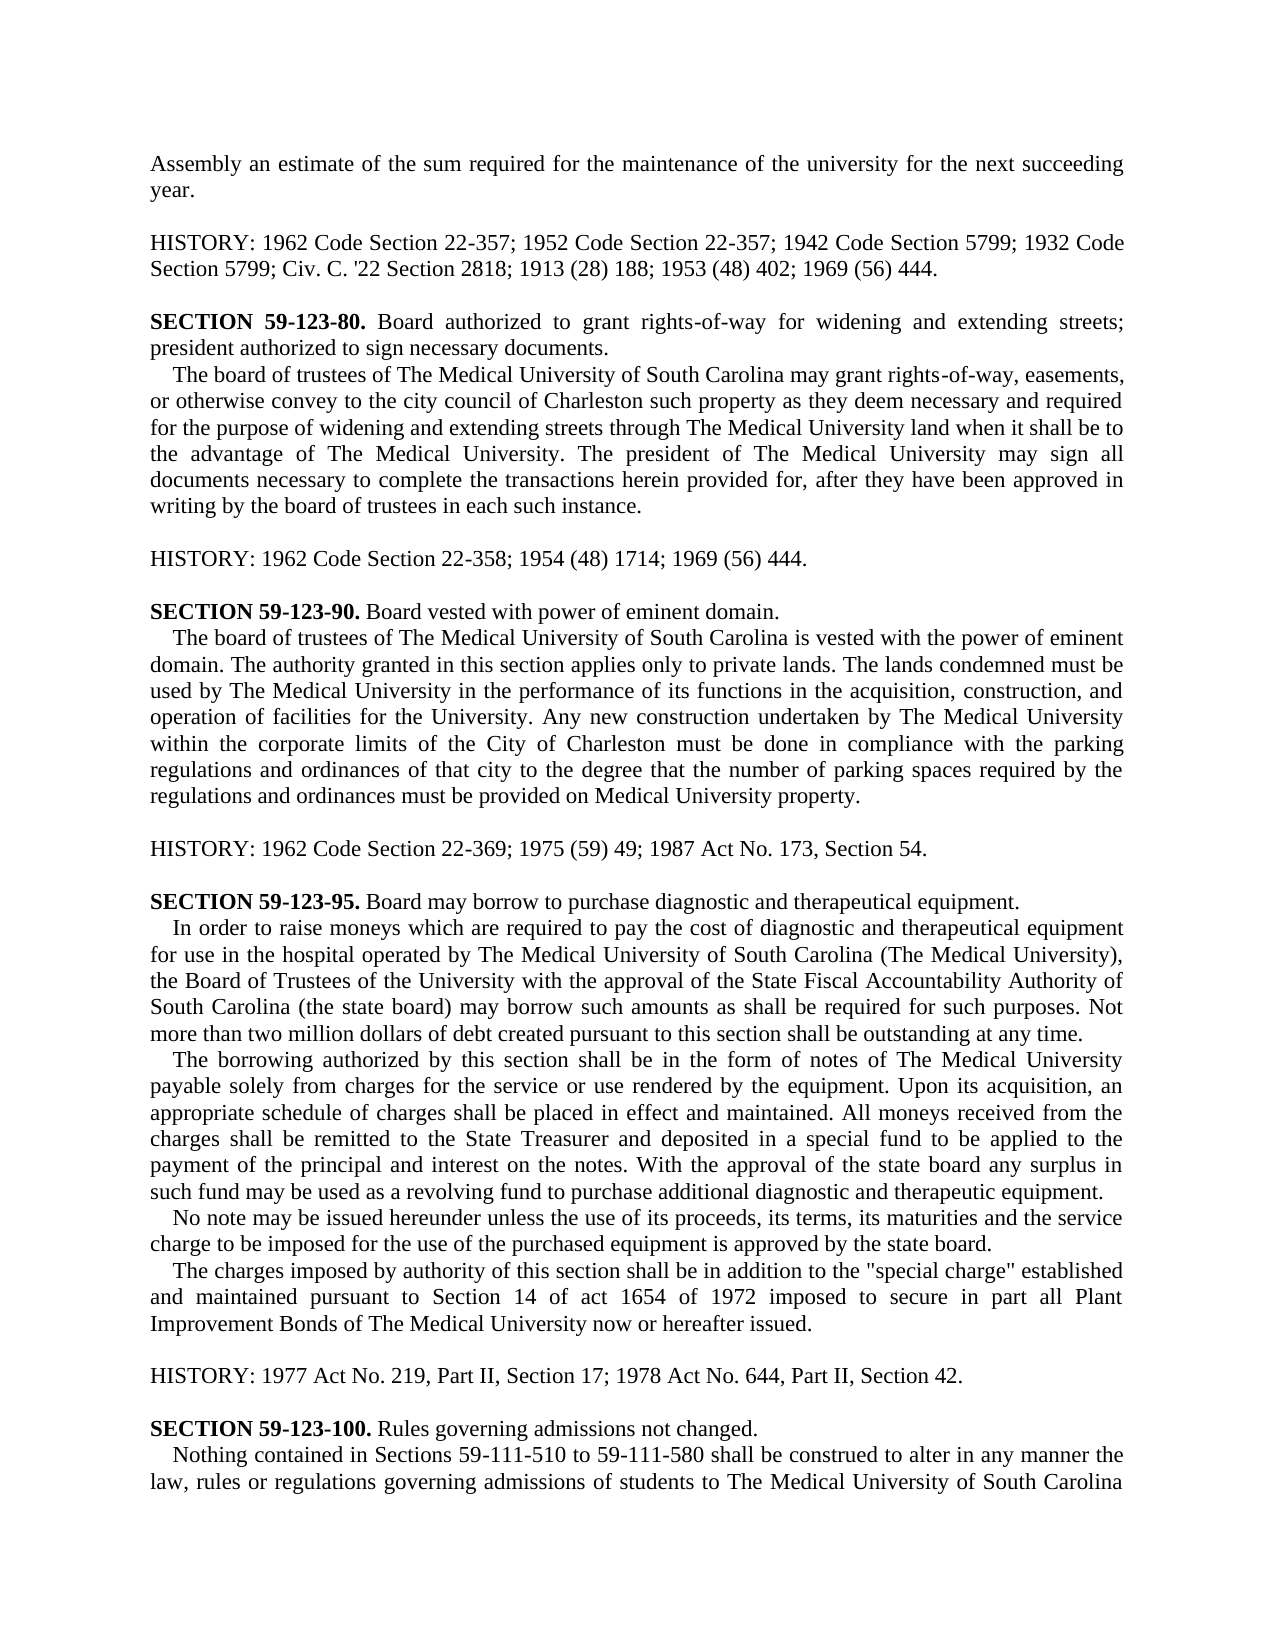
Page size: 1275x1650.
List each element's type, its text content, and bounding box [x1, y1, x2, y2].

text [150, 150, 1125, 203]
text The board of trustees of The Medical University of South Carolina is vested with the power of eminent domain. The authority granted in this section applies only to private lands. The lands condemned must be used by The Medical University in the performance of its functions in the acquisition, construction, and operation of facilities for the University. Any new construction undertaken by The Medical University within the corporate limits of the City of Charleston must be done in compliance with the parking regulations and ordinances of that city to the degree that the number of parking spaces required by the regulations and ordinances must be provided on Medical University property. [150, 624, 1125, 809]
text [150, 1441, 1125, 1494]
text The board of trustees of The Medical University of South Carolina may grant rights-of-way, easements, or otherwise convey to the city council of Charleston such property as they deem necessary and required for the purpose of widening and extending streets through The Medical University land when it shall be to the advantage of The Medical University. The president of The Medical University may sign all documents necessary to complete the transactions herein provided for, after they have been approved in writing by the board of trustees in each such instance. [150, 361, 1125, 519]
text SECTION 59-123-95. Board may borrow to purchase diagnostic and therapeutical equipment. [150, 888, 1125, 914]
text HISTORY: 1962 Code Section 22-358; 1954 (48) 1714; 1969 (56) 444. [150, 545, 1125, 572]
text No note may be issued hereunder unless the use of its proceeds, its terms, its maturities and the service charge to be imposed for the use of the purchased equipment is approved by the state board. [150, 1204, 1125, 1257]
text SECTION 59-123-80. Board authorized to grant rights-of-way for widening and extending streets; president authorized to sign necessary documents. [150, 308, 1125, 361]
text HISTORY: 1977 Act No. 219, Part II, Section 17; 1978 Act No. 644, Part II, Section 42. [150, 1362, 1125, 1389]
text In order to raise moneys which are required to pay the cost of diagnostic and therapeutical equipment for use in the hospital operated by The Medical University of South Carolina (The Medical University), the Board of Trustees of the University with the approval of the State Fiscal Accountability Authority of South Carolina (the state board) may borrow such amounts as shall be required for such purposes. Not more than two million dollars of debt created pursuant to this section shall be outstanding at any time. [150, 914, 1125, 1046]
text SECTION 59-123-90. Board vested with power of eminent domain. [150, 598, 1125, 624]
text The borrowing authorized by this section shall be in the form of notes of The Medical University payable solely from charges for the service or use rendered by the equipment. Upon its acquisition, an appropriate schedule of charges shall be placed in effect and maintained. All moneys received from the charges shall be remitted to the State Treasurer and deposited in a special fund to be applied to the payment of the principal and interest on the notes. With the approval of the state board any surplus in such fund may be used as a revolving fund to purchase additional diagnostic and therapeutic equipment. [150, 1046, 1125, 1204]
text The charges imposed by authority of this section shall be in addition to the "special charge" established and maintained pursuant to Section 14 of act 1654 of 1972 imposed to secure in part all Plant Improvement Bonds of The Medical University now or hereafter issued. [150, 1257, 1125, 1336]
text HISTORY: 1962 Code Section 22-357; 1952 Code Section 22-357; 1942 Code Section 5799; 1932 Code Section 5799; Civ. C. '22 Section 2818; 1913 (28) 188; 1953 (48) 402; 1969 (56) 444. [150, 229, 1125, 282]
text HISTORY: 1962 Code Section 22-369; 1975 (59) 49; 1987 Act No. 173, Section 54. [150, 835, 1125, 862]
text SECTION 59-123-100. Rules governing admissions not changed. [150, 1415, 1125, 1441]
